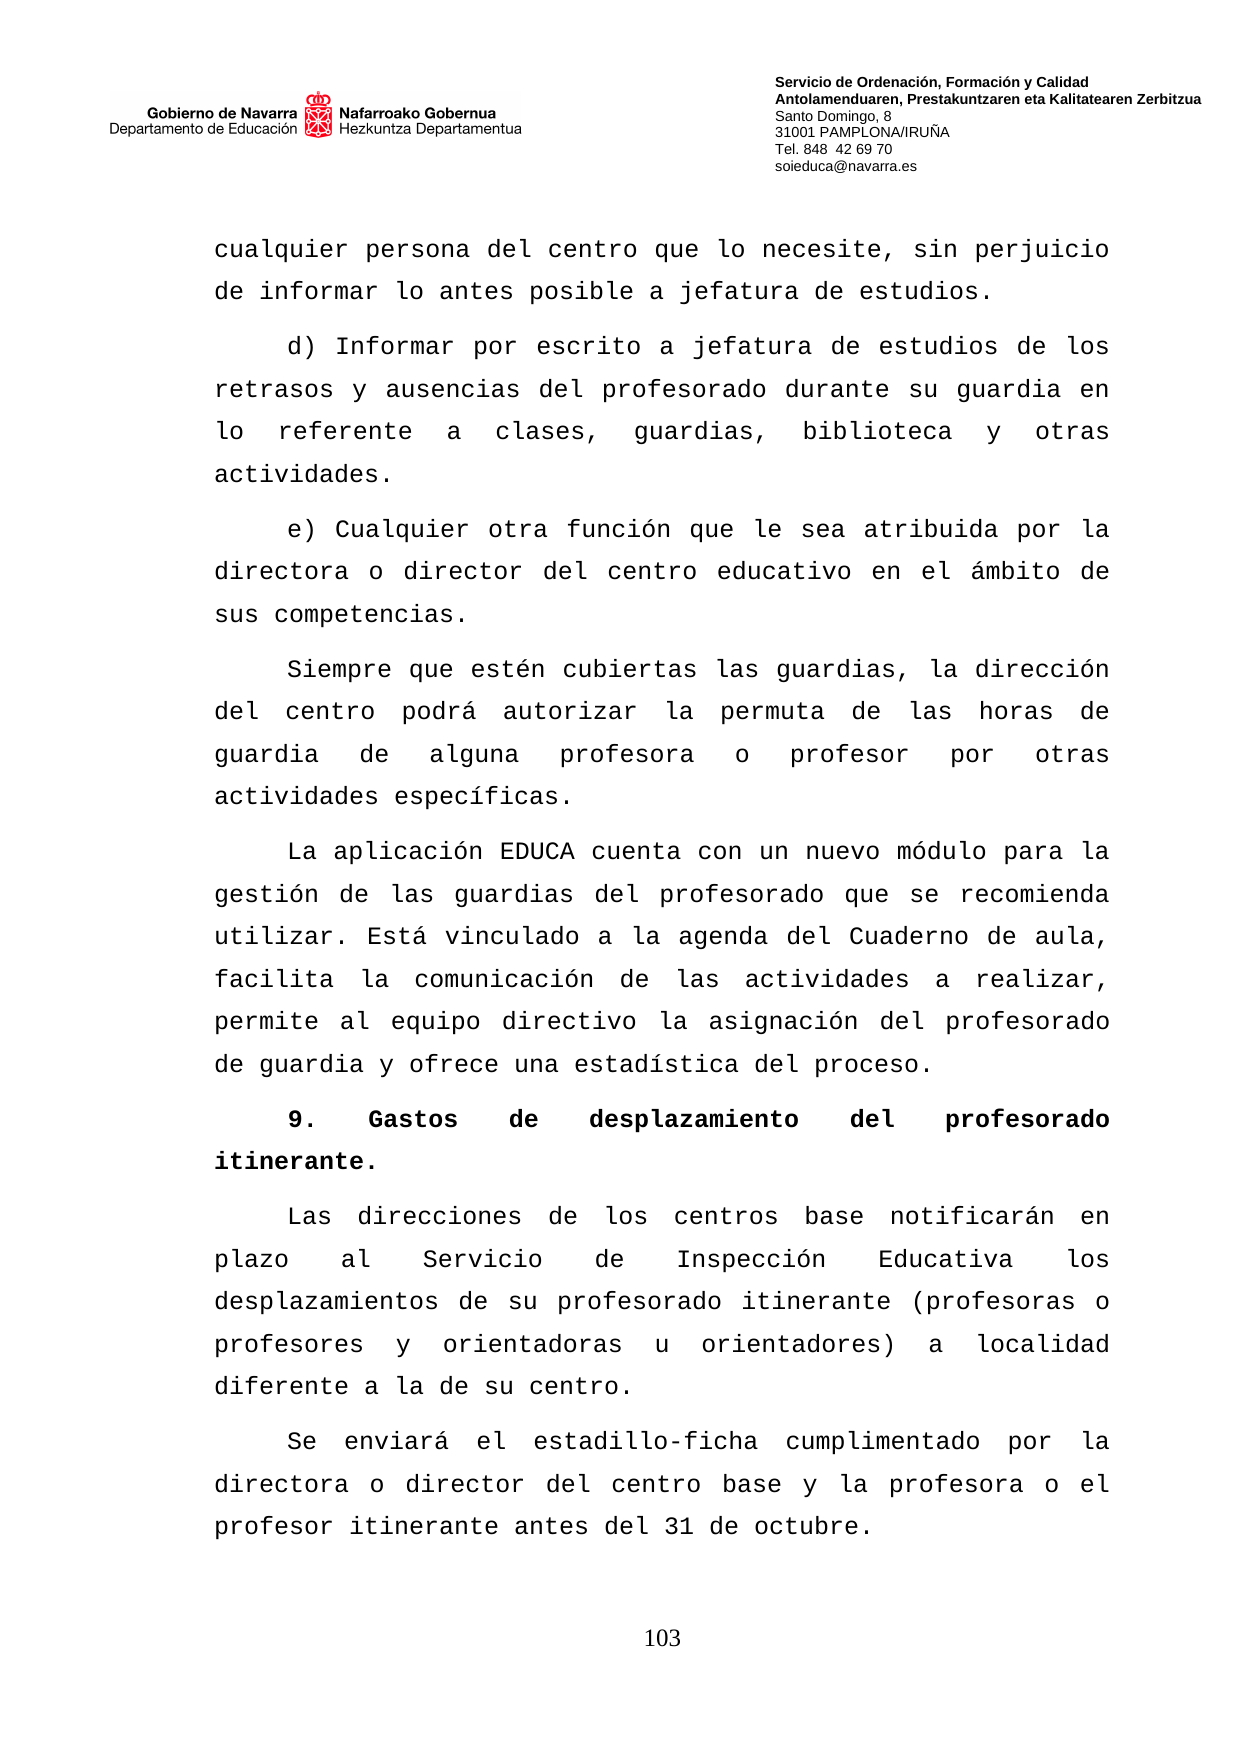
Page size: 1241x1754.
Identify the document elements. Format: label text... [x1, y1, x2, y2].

text Las direcciones de los centros base notificarán en plazo al Servicio de Inspección Educativa los desplazamientos de su profesorado itinerante (profesoras o profesores y orientadoras u orientadores) a localidad diferente a la de su centro. [214, 1204, 1110, 1402]
text 9. Gastos de desplazamiento del profesorado itinerante. [214, 1106, 1110, 1177]
text d) Informar por escrito a jefatura de estudios de los retrasos y ausencias del profesorado durante su guardia en lo referente a clases, guardias, biblioteca y otras actividades. [214, 334, 1110, 489]
text Se enviará el estadillo-ficha cumplimentado por la directora o director del centro base y la profesora o el profesor itinerante antes del 31 de octubre. [214, 1429, 1110, 1542]
text Siempre que estén cubiertas las guardias, la dirección del centro podrá autorizar la permuta de las horas de guardia de alguna profesora o profesor por otras actividades específicas. [214, 656, 1110, 812]
text La aplicación EDUCA cuenta con un nuevo módulo para la gestión de las guardias del profesorado que se recomienda utilizar. Está vinculado a la agenda del Cuaderno de aula, facilita la comunicación de las actividades a realizar, permite al equipo directivo la asignación del profesorado de guardia y ofrece una estadística del proceso. [214, 839, 1110, 1079]
text e) Cualquier otra función que le sea atribuida por la directora o director del centro educativo en el ámbito de sus competencias. [214, 516, 1110, 629]
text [214, 236, 1110, 307]
picture [109, 91, 522, 138]
